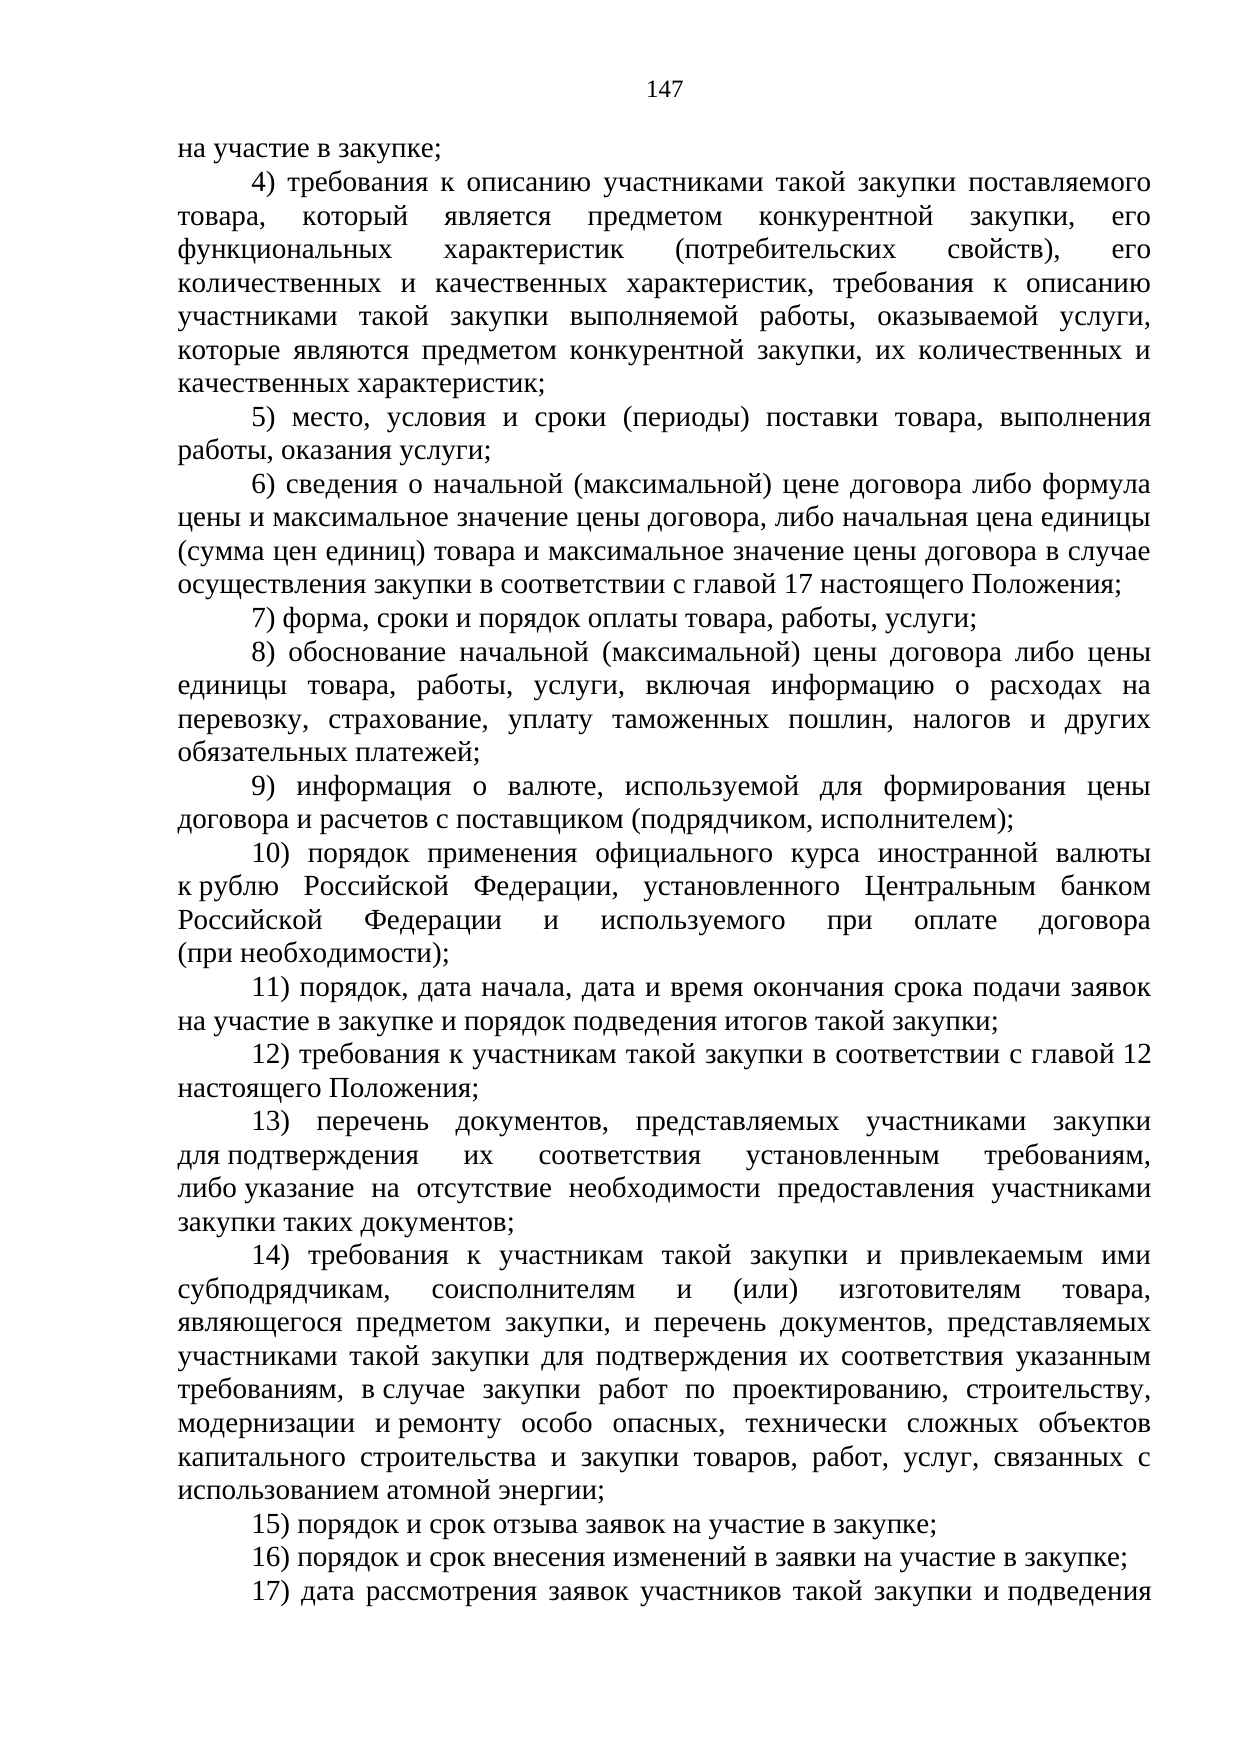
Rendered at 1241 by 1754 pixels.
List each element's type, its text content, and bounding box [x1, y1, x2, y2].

text 10) порядок применения официального курса иностранной валюты к рублю Российской Федерации, установленного Центральным банком Российской Федерации и используемого при оплате договора (при необходимости); [177, 835, 1152, 969]
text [177, 1573, 1152, 1606]
text 12) требования к участникам такой закупки в соответствии с главой 12 настоящего Положения; [177, 1036, 1152, 1103]
text 14) требования к участникам такой закупки и привлекаемым ими субподрядчикам, соисполнителям и (или) изготовителям товара, являющегося предметом закупки, и перечень документов, представляемых участниками такой закупки для подтверждения их соответствия указанным требованиям, в случае закупки работ по проектированию, строительству, модернизации и ремонту особо опасных, технически сложных объектов капитального строительства и закупки товаров, работ, услуг, связанных с использованием атомной энергии; [177, 1237, 1152, 1506]
text 4) требования к описанию участниками такой закупки поставляемого товара, который является предметом конкурентной закупки, его функциональных характеристик (потребительских свойств), его количественных и качественных характеристик, требования к описанию участниками такой закупки выполняемой работы, оказываемой услуги, которые являются предметом конкурентной закупки, их количественных и качественных характеристик; [177, 164, 1152, 399]
text 6) сведения о начальной (максимальной) цене договора либо формула цены и максимальное значение цены договора, либо начальная цена единицы (сумма цен единиц) товара и максимальное значение цены договора в случае осуществления закупки в соответствии с главой 17 настоящего Положения; [177, 466, 1152, 600]
text 16) порядок и срок внесения изменений в заявки на участие в закупке; [177, 1539, 1152, 1573]
text 7) форма, сроки и порядок оплаты товара, работы, услуги; [177, 600, 1152, 634]
text 11) порядок, дата начала, дата и время окончания срока подачи заявок на участие в закупке и порядок подведения итогов такой закупки; [177, 969, 1152, 1036]
text 15) порядок и срок отзыва заявок на участие в закупке; [177, 1506, 1152, 1539]
text 5) место, условия и сроки (периоды) поставки товара, выполнения работы, оказания услуги; [177, 399, 1152, 466]
text 13) перечень документов, представляемых участниками закупки для подтверждения их соответствия установленным требованиям, либо указание на отсутствие необходимости предоставления участниками закупки таких документов; [177, 1103, 1152, 1237]
text 9) информация о валюте, используемой для формирования цены договора и расчетов с поставщиком (подрядчиком, исполнителем); [177, 768, 1152, 835]
text 8) обоснование начальной (максимальной) цены договора либо цены единицы товара, работы, услуги, включая информацию о расходах на перевозку, страхование, уплату таможенных пошлин, налогов и других обязательных платежей; [177, 634, 1152, 768]
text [177, 131, 1152, 164]
